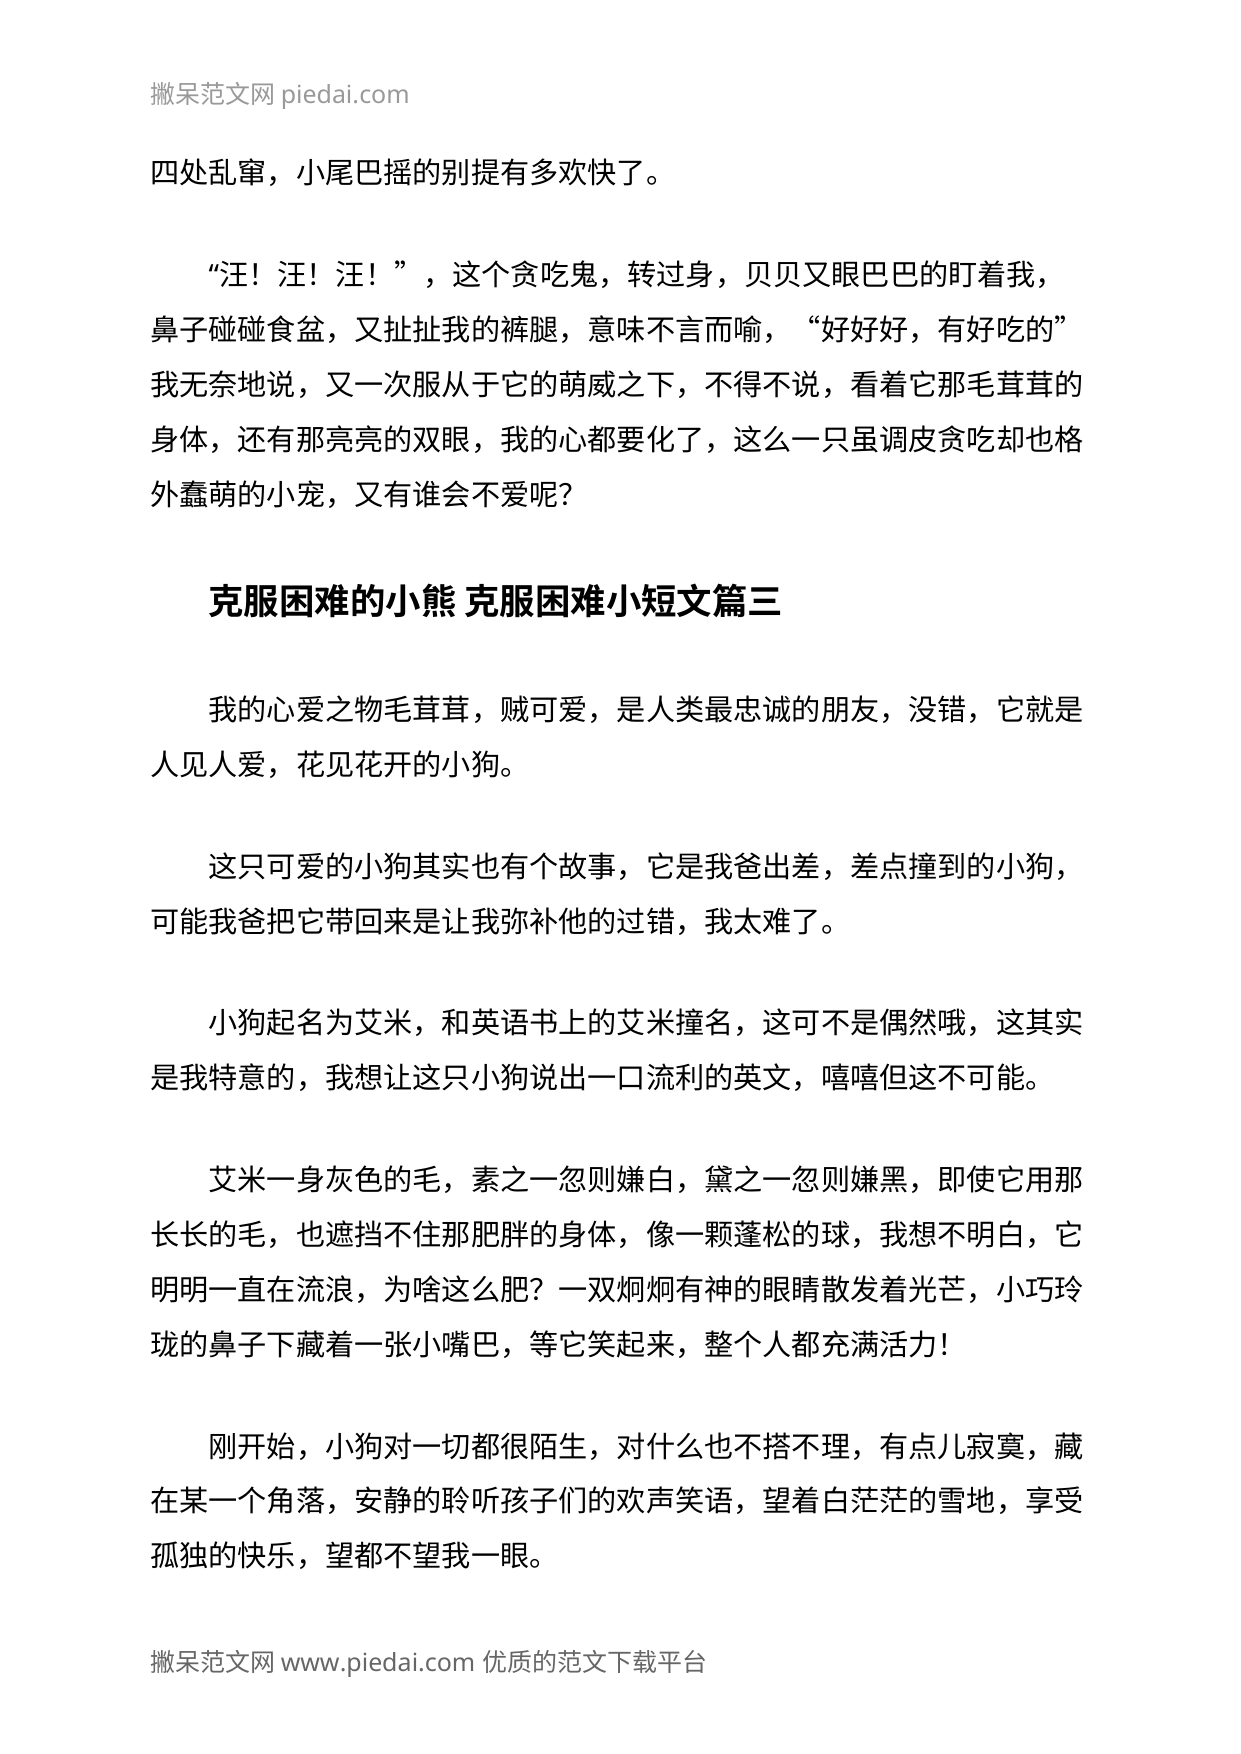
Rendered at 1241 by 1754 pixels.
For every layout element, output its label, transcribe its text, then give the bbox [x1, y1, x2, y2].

text 我的心爱之物毛茸茸，贼可爱，是人类最忠诚的朋友，没错，它就是人见人爱，花见花开的小狗。 [150, 687, 1090, 784]
text 刚开始，小狗对一切都很陌生，对什么也不搭不理，有点儿寂寞，藏在某一个角落，安静的聆听孩子们的欢声笑语，望着白茫茫的雪地，享受孤独的快乐，望都不望我一眼。 [150, 1423, 1090, 1575]
text 克服困难的小熊 克服困难小短文篇三 [150, 573, 1090, 624]
text 这只可爱的小狗其实也有个故事，它是我爸出差，差点撞到的小狗，可能我爸把它带回来是让我弥补他的过错，我太难了。 [150, 843, 1090, 941]
text “汪！汪！汪！”，这个贪吃鬼，转过身，贝贝又眼巴巴的盯着我，鼻子碰碰食盆，又扯扯我的裤腿，意味不言而喻，“好好好，有好吃的”我无奈地说，又一次服从于它的萌威之下，不得不说，看着它那毛茸茸的身体，还有那亮亮的双眼，我的心都要化了，这么一只虽调皮贪吃却也格外蠢萌的小宠，又有谁会不爱呢？ [150, 252, 1090, 514]
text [150, 150, 1090, 192]
text 小狗起名为艾米，和英语书上的艾米撞名，这可不是偶然哦，这其实是我特意的，我想让这只小狗说出一口流利的英文，嘻嘻但这不可能。 [150, 1000, 1090, 1097]
text 艾米一身灰色的毛，素之一忽则嫌白，黛之一忽则嫌黑，即使它用那长长的毛，也遮挡不住那肥胖的身体，像一颗蓬松的球，我想不明白，它明明一直在流浪，为啥这么肥？一双炯炯有神的眼睛散发着光芒，小巧玲珑的鼻子下藏着一张小嘴巴，等它笑起来，整个人都充满活力！ [150, 1157, 1090, 1364]
